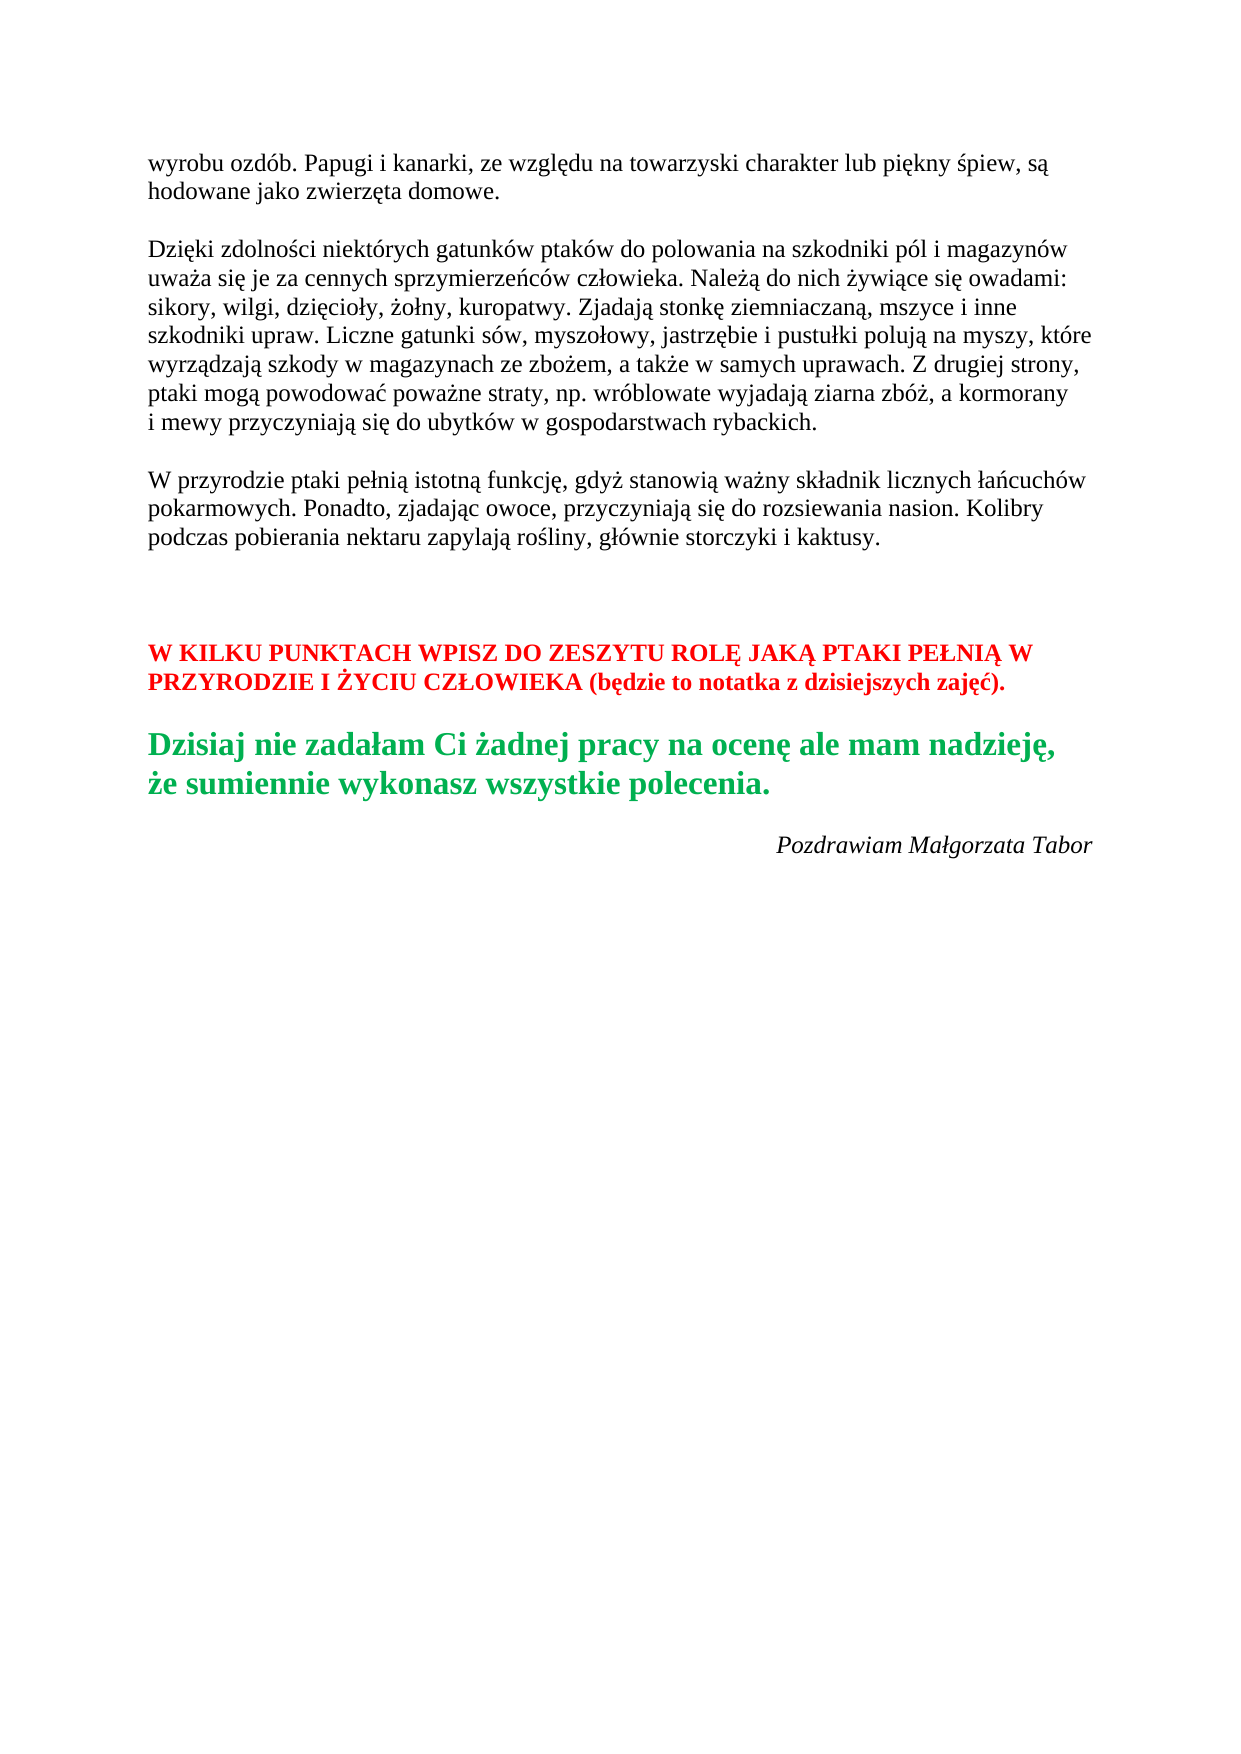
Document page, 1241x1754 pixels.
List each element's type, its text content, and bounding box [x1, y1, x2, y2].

text Dzisiaj nie zadałam Ci żadnej pracy na ocenę ale mam nadzieję, że sumiennie wykonasz wszystkie polecenia. [148, 725, 1093, 801]
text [148, 148, 1093, 205]
text Pozdrawiam Małgorzata Tabor [148, 831, 1093, 859]
text W KILKU PUNKTACH WPISZ DO ZESZYTU ROLĘ JAKĄ PTAKI PEŁNIĄ W PRZYRODZIE I ŻYCIU CZŁOWIEKA (będzie to notatka z dzisiejszych zajęć). [148, 638, 1093, 696]
text Dzięki zdolności niektórych gatunków ptaków do polowania na szkodniki pól i magazynów uważa się je za cennych sprzymierzeńców człowieka. Należą do nich żywiące się owadami: sikory, wilgi, dzięcioły, żołny, kuropatwy. Zjadają stonkę ziemniaczaną, mszyce i inne szkodniki upraw. Liczne gatunki sów, myszołowy, jastrzębie i pustułki polują na myszy, które wyrządzają szkody w magazynach ze zbożem, a także w samych uprawach. Z drugiej strony, ptaki mogą powodować poważne straty, np. wróblowate wyjadają ziarna zbóż, a kormorany i mewy przyczyniają się do ubytków w gospodarstwach rybackich. [148, 234, 1093, 436]
text W przyrodzie ptaki pełnią istotną funkcję, gdyż stanowią ważny składnik licznych łańcuchów pokarmowych. Ponadto, zjadając owoce, przyczyniają się do rozsiewania nasion. Kolibry podczas pobierania nektaru zapylają rośliny, głównie storczyki i kaktusy. [148, 465, 1093, 551]
